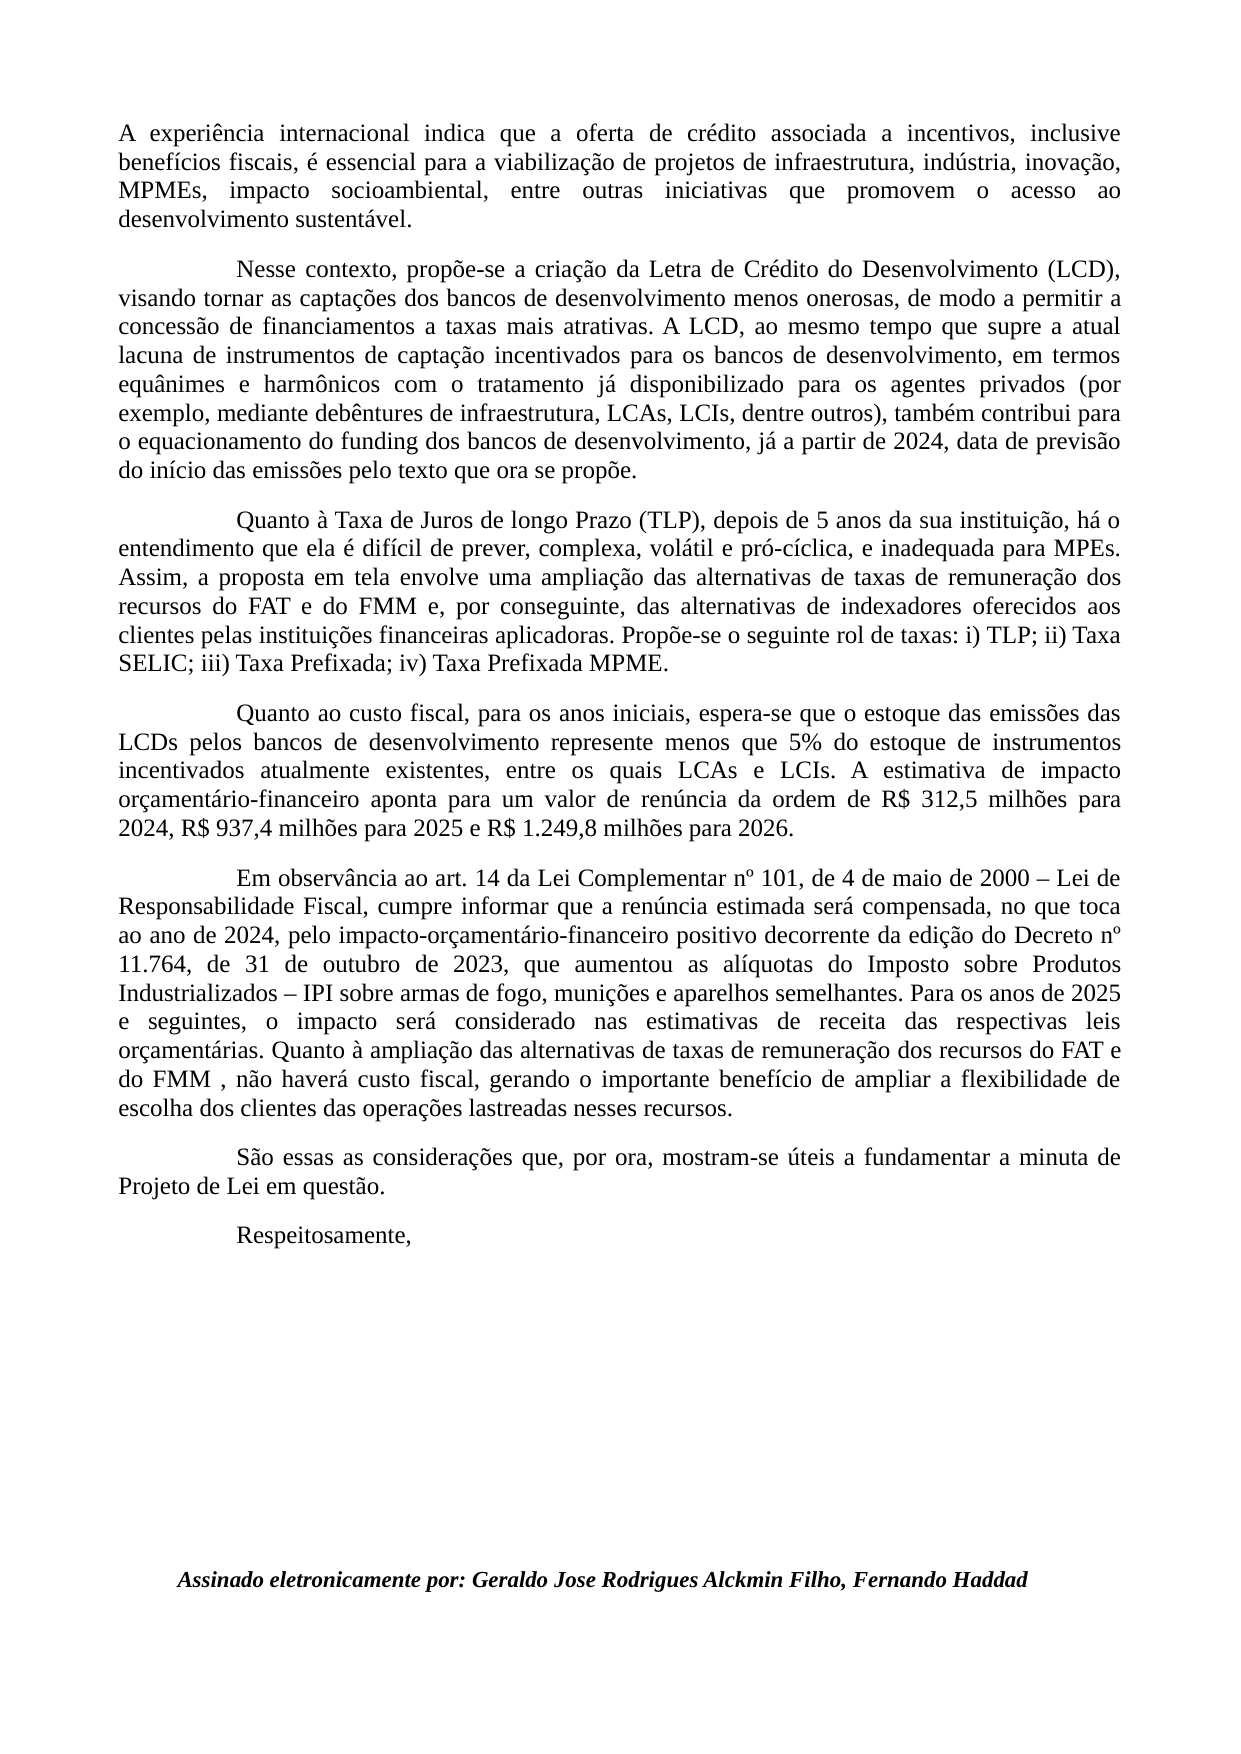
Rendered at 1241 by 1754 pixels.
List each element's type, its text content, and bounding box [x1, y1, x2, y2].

text Assinado eletronicamente por: Geraldo Jose Rodrigues Alckmin Filho, Fernando Haddad [177, 1566, 1092, 1592]
text Em observância ao art. 14 da Lei Complementar nº 101, de 4 de maio de 2000 – Lei de Responsabilidade Fiscal, cumpre informar que a renúncia estimada será compensada, no que toca ao ano de 2024, pelo impacto-orçamentário-financeiro positivo decorrente da edição do Decreto nº 11.764, de 31 de outubro de 2023, que aumentou as alíquotas do Imposto sobre Produtos Industrializados – IPI sobre armas de fogo, munições e aparelhos semelhantes. Para os anos de 2025 e seguintes, o impacto será considerado nas estimativas de receita das respectivas leis orçamentárias. Quanto à ampliação das alternativas de taxas de remuneração dos recursos do FAT e do FMM , não haverá custo fiscal, gerando o importante benefício de ampliar a flexibilidade de escolha dos clientes das operações lastreadas nesses recursos. [118, 863, 1122, 1121]
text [118, 118, 1122, 233]
text Respeitosamente, [118, 1221, 1122, 1249]
text Quanto ao custo fiscal, para os anos iniciais, espera-se que o estoque das emissões das LCDs pelos bancos de desenvolvimento represente menos que 5% do estoque de instrumentos incentivados atualmente existentes, entre os quais LCAs e LCIs. A estimativa de impacto orçamentário-financeiro aponta para um valor de renúncia da ordem de R$ 312,5 milhões para 2024, R$ 937,4 milhões para 2025 e R$ 1.249,8 milhões para 2026. [118, 698, 1122, 842]
text Nesse contexto, propõe-se a criação da Letra de Crédito do Desenvolvimento (LCD), visando tornar as captações dos bancos de desenvolvimento menos onerosas, de modo a permitir a concessão de financiamentos a taxas mais atrativas. A LCD, ao mesmo tempo que supre a atual lacuna de instrumentos de captação incentivados para os bancos de desenvolvimento, em termos equânimes e harmônicos com o tratamento já disponibilizado para os agentes privados (por exemplo, mediante debêntures de infraestrutura, LCAs, LCIs, dentre outros), também contribui para o equacionamento do funding dos bancos de desenvolvimento, já a partir de 2024, data de previsão do início das emissões pelo texto que ora se propõe. [118, 254, 1122, 484]
text Quanto à Taxa de Juros de longo Prazo (TLP), depois de 5 anos da sua instituição, há o entendimento que ela é difícil de prever, complexa, volátil e pró-cíclica, e inadequada para MPEs. Assim, a proposta em tela envolve uma ampliação das alternativas de taxas de remuneração dos recursos do FAT e do FMM e, por conseguinte, das alternativas de indexadores oferecidos aos clientes pelas instituições financeiras aplicadoras. Propõe-se o seguinte rol de taxas: i) TLP; ii) Taxa SELIC; iii) Taxa Prefixada; iv) Taxa Prefixada MPME. [118, 505, 1122, 677]
text São essas as considerações que, por ora, mostram-se úteis a fundamentar a minuta de Projeto de Lei em questão. [118, 1142, 1122, 1200]
